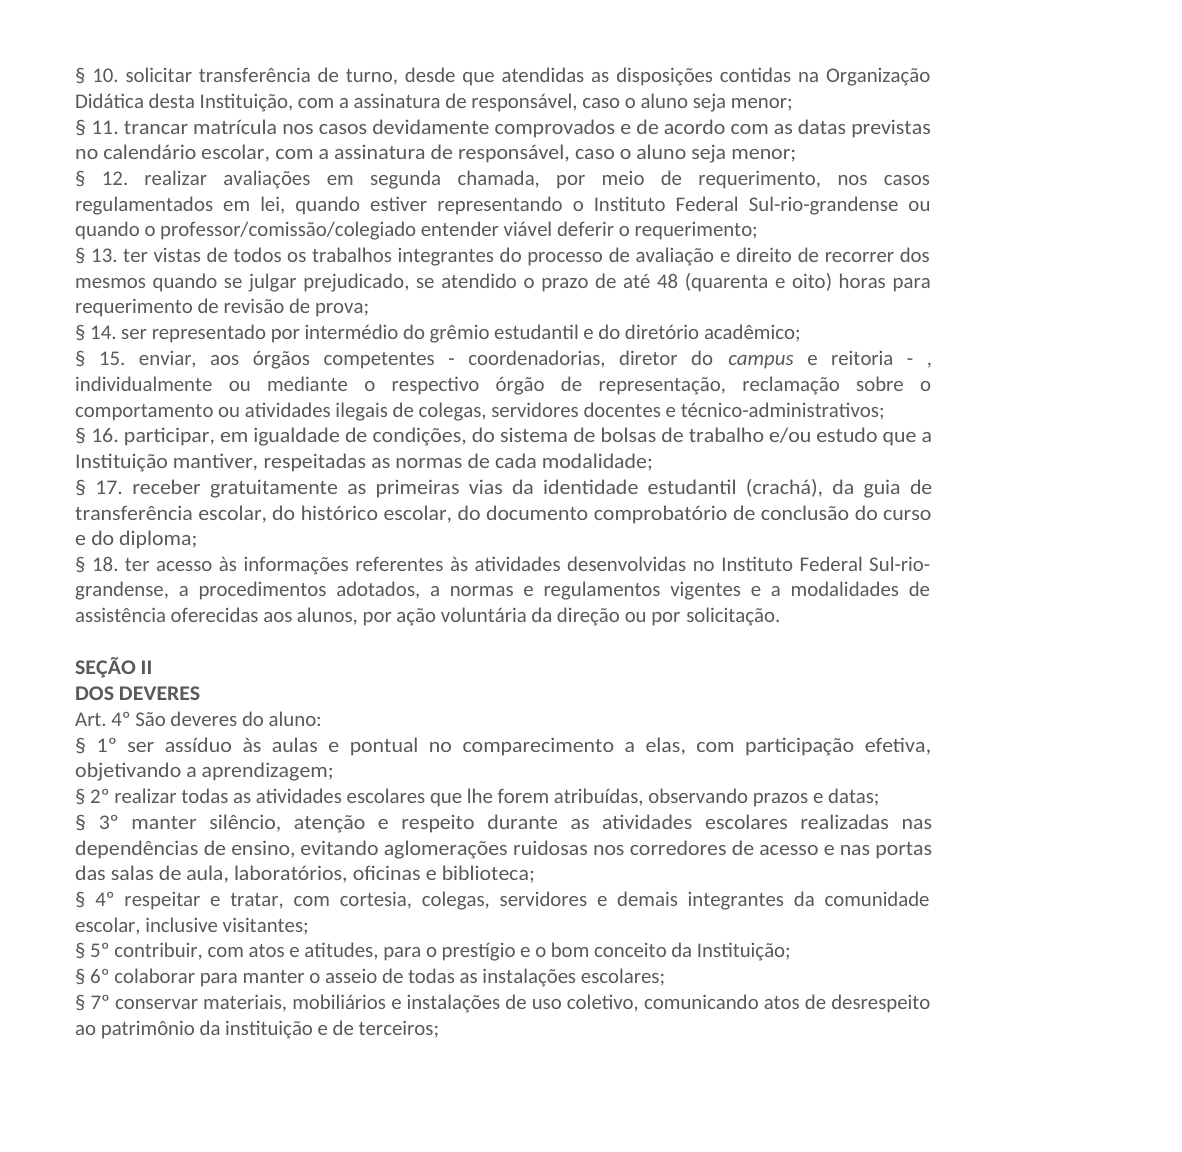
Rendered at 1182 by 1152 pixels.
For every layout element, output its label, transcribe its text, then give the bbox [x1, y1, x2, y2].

text § 6º colaborar para manter o asseio de todas as instalações escolares; [75, 963, 932, 989]
text § 13. ter vistas de todos os trabalhos integrantes do processo de avaliação e direito de recorrer dos mesmos quando se julgar prejudicado, se atendido o prazo de até 48 (quarenta e oito) horas para requerimento de revisão de prova; [75, 242, 932, 319]
text § 1º ser assíduo às aulas e pontual no comparecimento a elas, com participação efetiva, objetivando a aprendizagem; [75, 732, 932, 783]
text § 18. ter acesso às informações referentes às atividades desenvolvidas no Instituto Federal Sul-rio-grandense, a procedimentos adotados, a normas e regulamentos vigentes e a modalidades de assistência oferecidas aos alunos, por ação voluntária da direção ou por solicitação. [75, 551, 932, 628]
text § 15. enviar, aos órgãos competentes - coordenadorias, diretor do campus e reitoria - , individualmente ou mediante o respectivo órgão de representação, reclamação sobre o comportamento ou atividades ilegais de colegas, servidores docentes e técnico-administrativos; [75, 346, 932, 422]
text Art. 4º São deveres do aluno: [75, 706, 932, 731]
text § 17. receber gratuitamente as primeiras vias da identidade estudantil (crachá), da guia de transferência escolar, do histórico escolar, do documento comprobatório de conclusão do curso e do diploma; [75, 474, 932, 551]
text § 7º conservar materiais, mobiliários e instalações de uso coletivo, comunicando atos de desrespeito ao patrimônio da instituição e de terceiros; [75, 989, 932, 1041]
text DOS DEVERES [75, 680, 932, 705]
text § 3º manter silêncio, atenção e respeito durante as atividades escolares realizadas nas dependências de ensino, evitando aglomerações ruidosas nos corredores de acesso e nas portas das salas de aula, laboratórios, oficinas e biblioteca; [75, 809, 932, 886]
text § 12. realizar avaliações em segunda chamada, por meio de requerimento, nos casos regulamentados em lei, quando estiver representando o Instituto Federal Sul-rio-grandense ou quando o professor/comissão/colegiado entender viável deferir o requerimento; [75, 165, 932, 242]
text § 11. trancar matrícula nos casos devidamente comprovados e de acordo com as datas previstas no calendário escolar, com a assinatura de responsável, caso o aluno seja menor; [75, 114, 932, 165]
text § 10. solicitar transferência de turno, desde que atendidas as disposições contidas na Organização Didática desta Instituição, com a assinatura de responsável, caso o aluno seja menor; [75, 62, 932, 113]
text § 14. ser representado por intermédio do grêmio estudantil e do diretório acadêmico; [75, 319, 932, 345]
text § 4º respeitar e tratar, com cortesia, colegas, servidores e demais integrantes da comunidade escolar, inclusive visitantes; [75, 886, 932, 937]
text § 5º contribuir, com atos e atitudes, para o prestígio e o bom conceito da Instituição; [75, 938, 932, 963]
text § 2º realizar todas as atividades escolares que lhe forem atribuídas, observando prazos e datas; [75, 783, 932, 809]
subtitle SEÇÃO II [75, 654, 932, 679]
text § 16. participar, em igualdade de condições, do sistema de bolsas de trabalho e/ou estudo que a Instituição mantiver, respeitadas as normas de cada modalidade; [75, 423, 932, 474]
